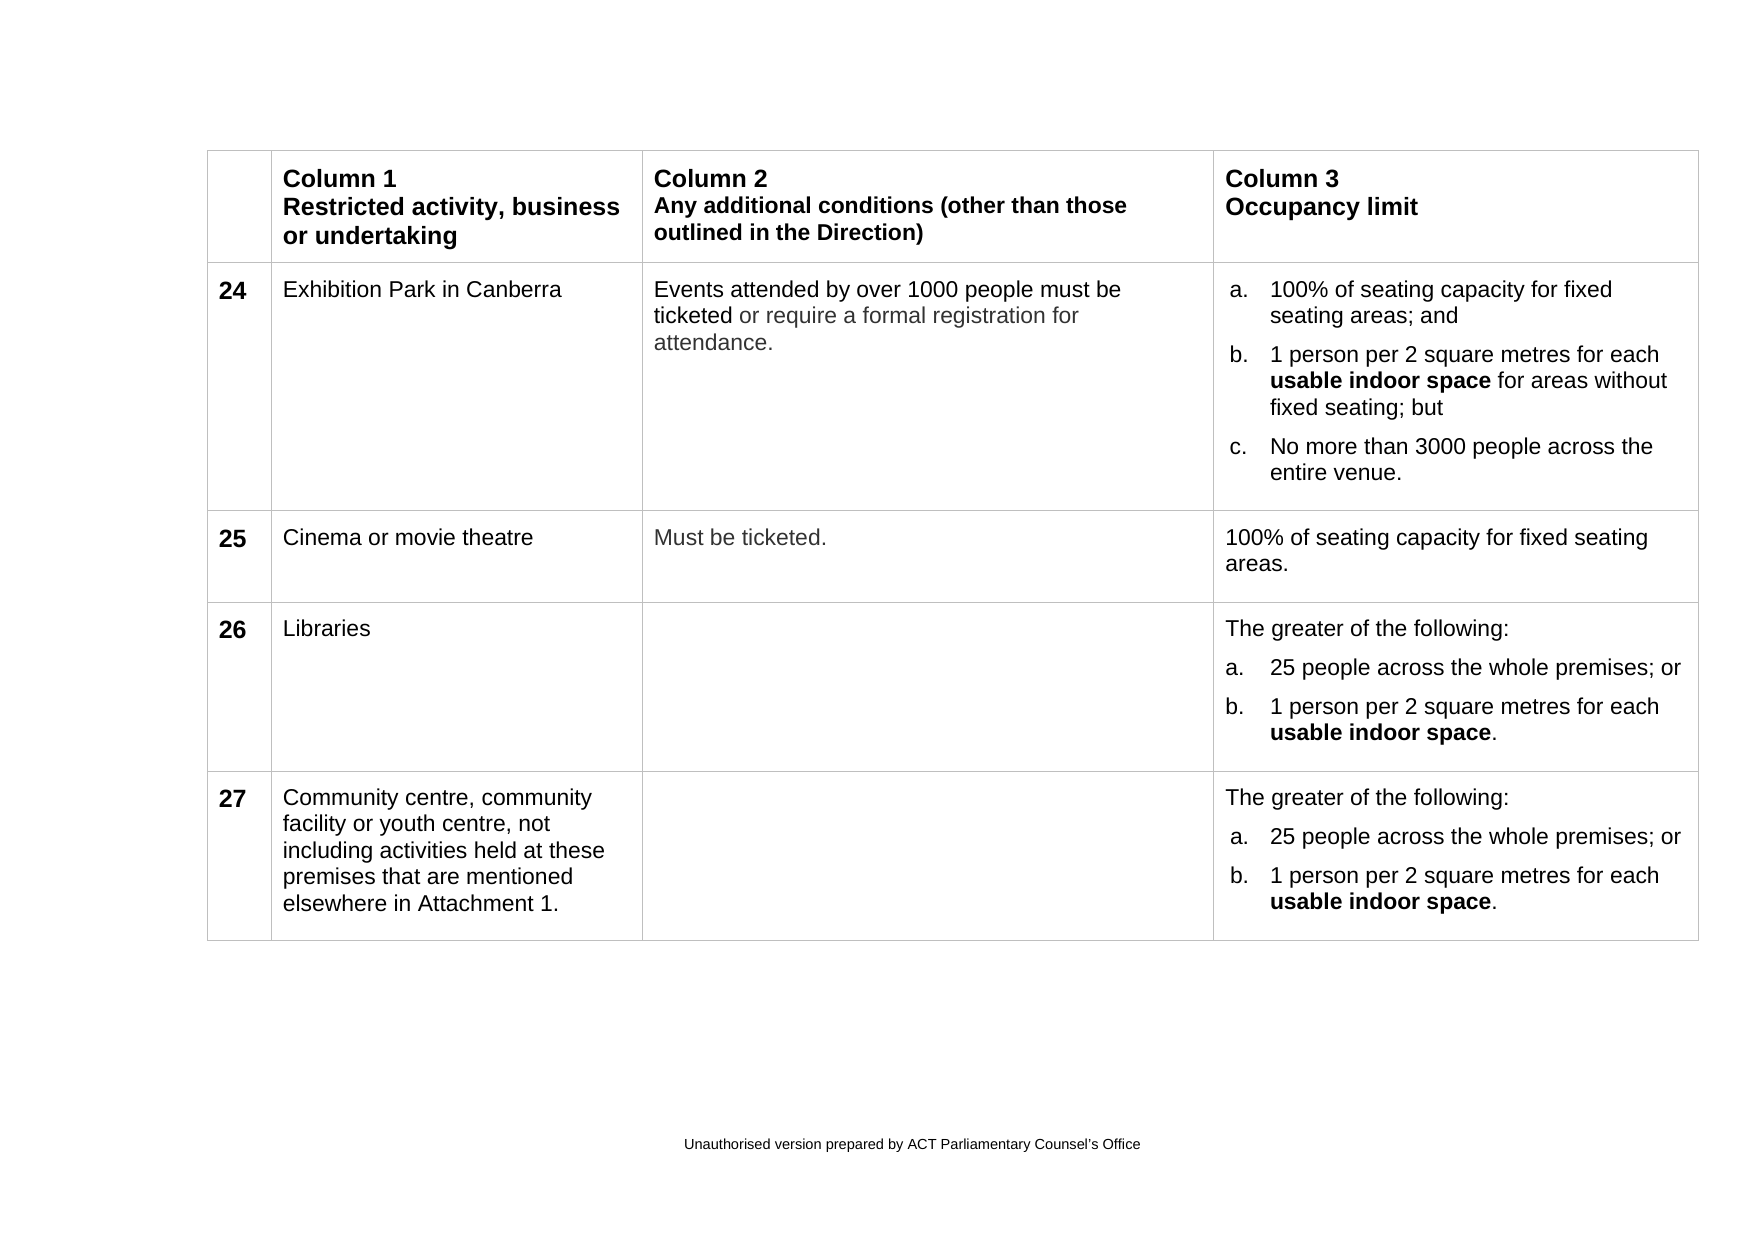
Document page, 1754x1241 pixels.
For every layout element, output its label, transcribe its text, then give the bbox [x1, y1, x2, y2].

table_cell [643, 603, 1213, 771]
table_cell 100% of seating capacity for fixed seating areas. [1214, 511, 1698, 602]
table_cell [208, 263, 271, 510]
table_cell [208, 511, 271, 602]
table_cell Events attended by over 1000 people must be ticketed or require a formal registration for attendance. [643, 263, 1213, 510]
table_cell [208, 603, 271, 771]
table_header Column 3 Occupancy limit [1214, 151, 1698, 262]
table_cell Libraries [272, 603, 642, 771]
table_cell [643, 772, 1213, 939]
table_cell Cinema or movie theatre [272, 511, 642, 602]
table_cell [208, 772, 271, 939]
table_cell The greater of the following: 25 people across the whole premises; or 1 person per 2 square metres for each usable indoor space. [1214, 603, 1698, 771]
table_cell Exhibition Park in Canberra [272, 263, 642, 510]
table_cell Must be ticketed. [643, 511, 1213, 602]
table_cell Community centre, community facility or youth centre, not including activities held at these premises that are mentioned elsewhere in Attachment 1. [272, 772, 642, 939]
table_cell 100% of seating capacity for fixed seating areas; and 1 person per 2 square metres for each usable indoor space for areas without fixed seating; but No more than 3000 people across the entire venue. [1214, 263, 1698, 510]
table_header [208, 151, 271, 262]
table_header Column 1 Restricted activity, business or undertaking [272, 151, 642, 262]
table_header Column 2 Any additional conditions (other than those outlined in the Direction) [643, 151, 1213, 262]
table_cell The greater of the following: 25 people across the whole premises; or 1 person per 2 square metres for each usable indoor space. [1214, 772, 1698, 939]
